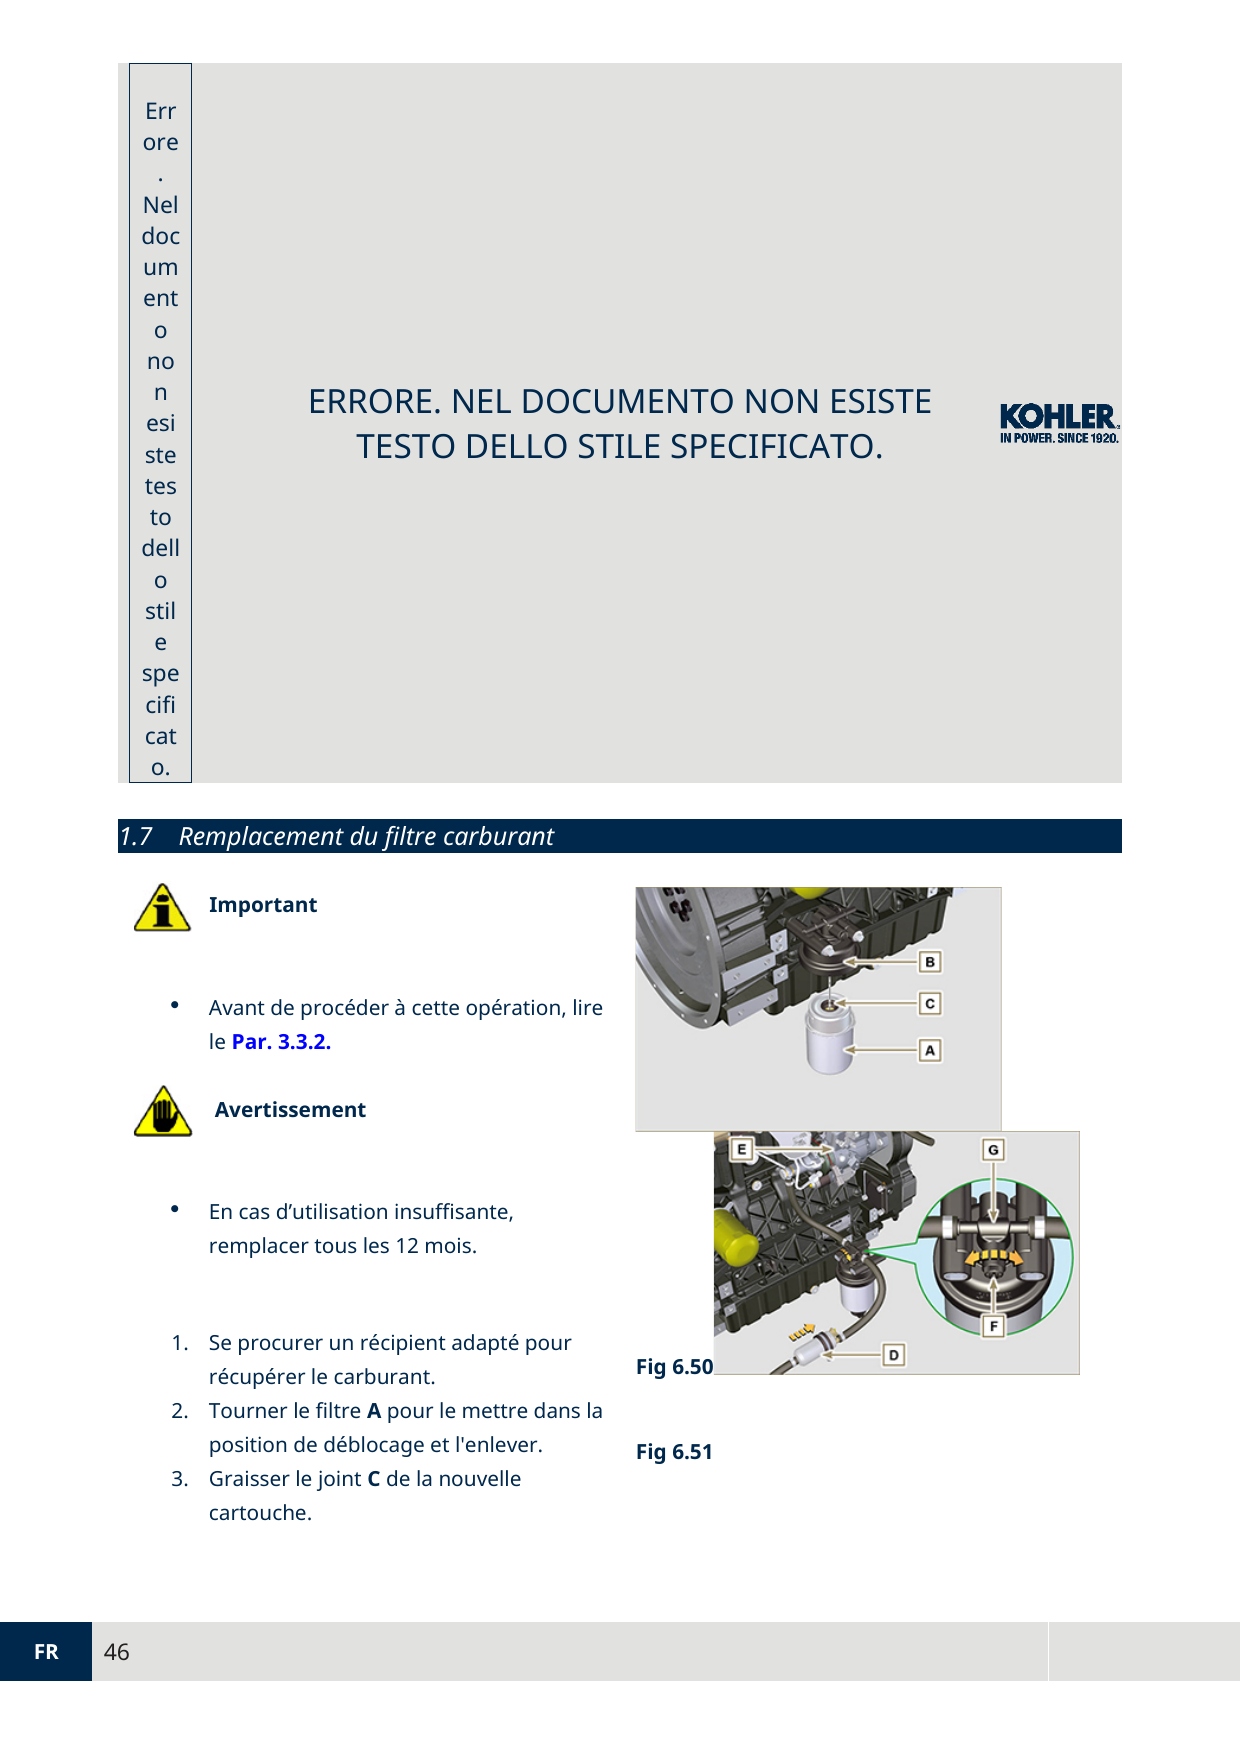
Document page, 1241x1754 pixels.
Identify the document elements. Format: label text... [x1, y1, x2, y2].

subtitle Remplacement du filtre carburant [118, 819, 1122, 853]
table_header Fig 6.50 Fig 6.51 [620, 872, 1122, 1542]
picture [133, 1085, 193, 1137]
table_header Important Avant de procéder à cette opération, lire le Par. 3.3.2. Avertissement En cas d’utilisation insuffisante, remplacer tous les 12 mois. Se procurer un récipient adapté pour récupérer le carburant. Tourner le filtre A pour le mettre dans la position de déblocage et l'enlever. Graisser le joint C de la nouvelle cartouche. Monter le nuveau filtre A sur le support B et le tourner jusqu'à la position de blocage. Important Ne pas remplir la cartouche neuve A avec le carburant. Tourner la clé sur le tableau de commandes sur ON . La pompe électrique D envoie le carburant vers le filtre puis vers la pompe d'injection E . Desserrer la vis de désaération F , située sur le support du filtre du carburant B . L'air, à l'intérieur du circuit et du filtre, commencera à sortir du logement de la vis G . Visser la vis de désaération F (couple de serrage à 1.5 Nm ) dès que le carburant commence à sortir. [118, 872, 620, 1542]
picture [133, 881, 193, 932]
picture [635, 887, 1080, 1375]
picture [1000, 403, 1121, 443]
